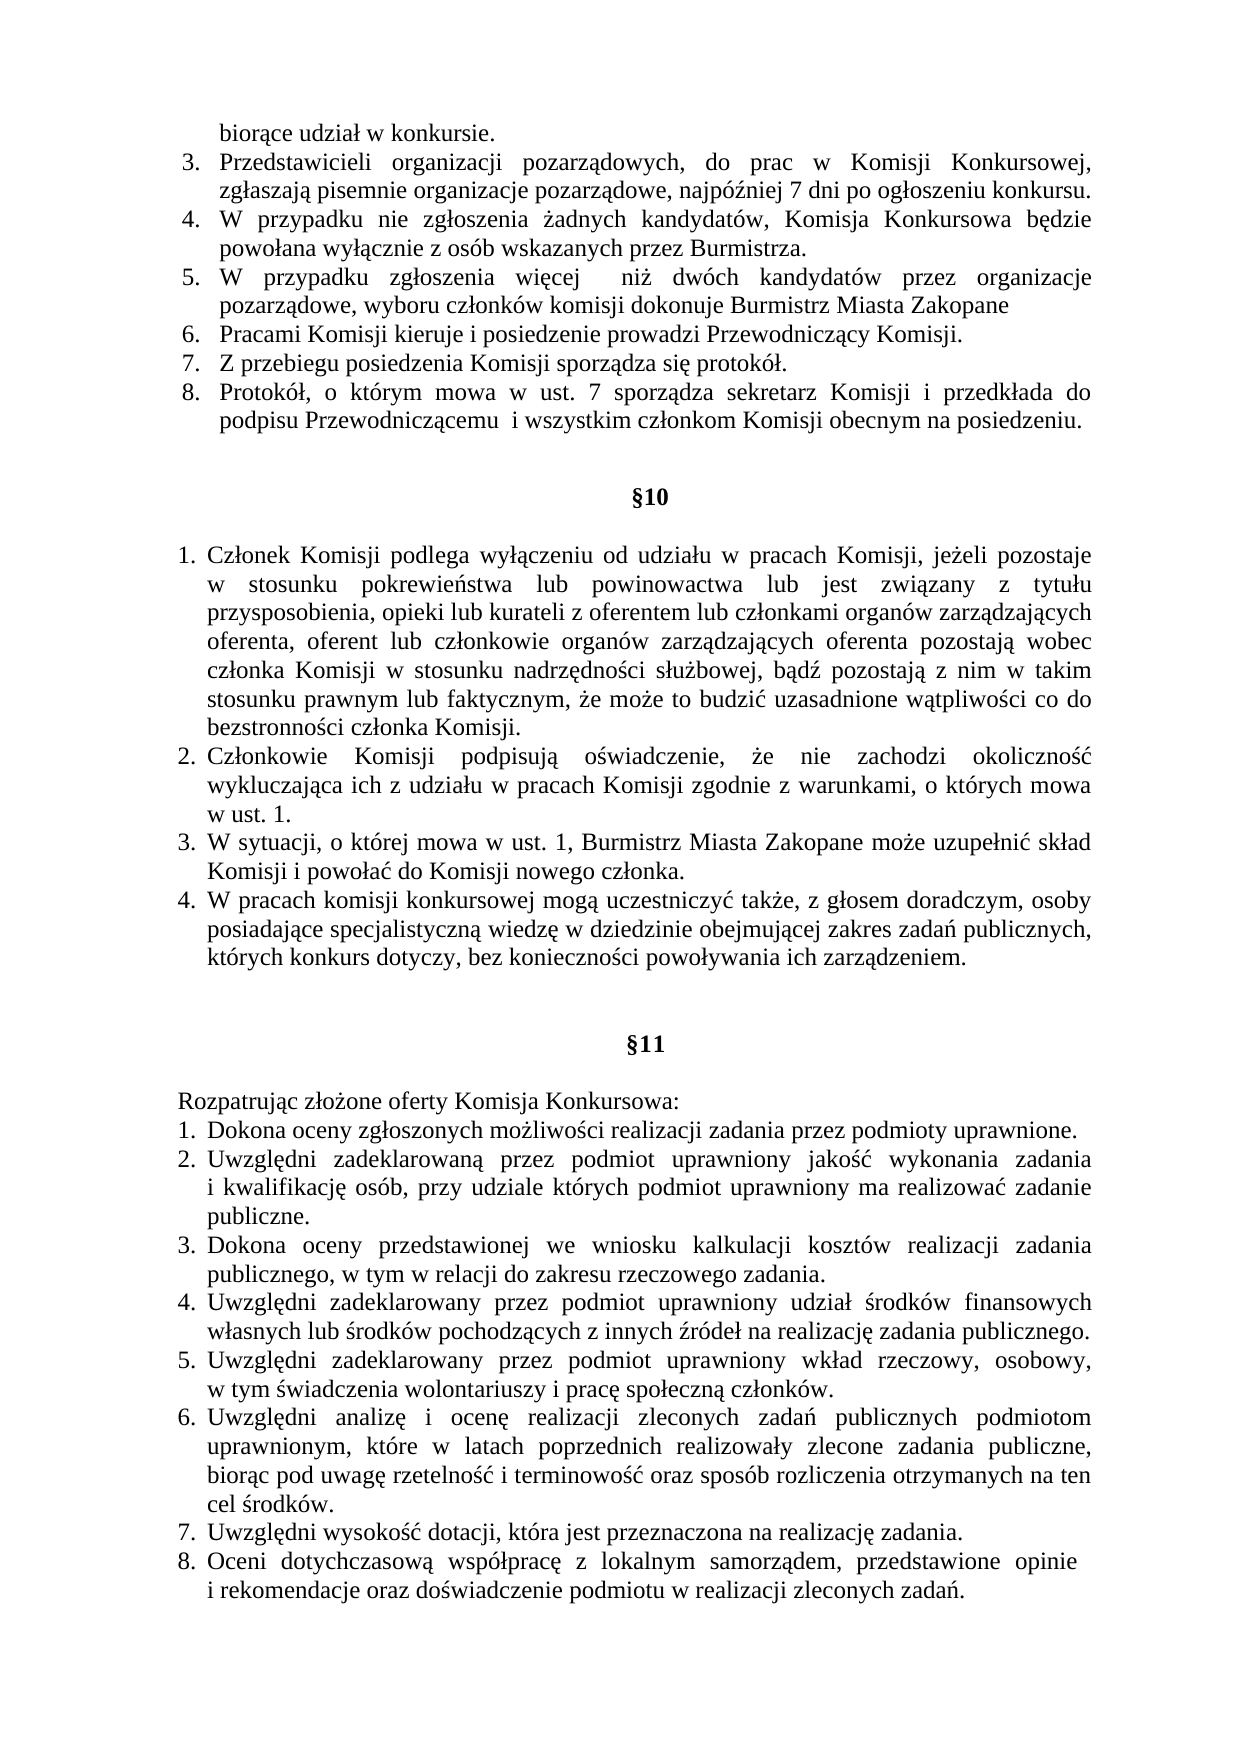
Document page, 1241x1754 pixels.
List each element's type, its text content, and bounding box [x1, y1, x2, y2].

list W przypadku zgłoszenia więcej niż dwóch kandydatów przez organizacje pozarządowe, wyboru członków komisji dokonuje Burmistrz Miasta Zakopane [182, 262, 1092, 319]
list W pracach komisji konkursowej mogą uczestniczyć także, z głosem doradczym, osoby posiadające specjalistyczną wiedzę w dziedzinie obejmującej zakres zadań publicznych, których konkurs dotyczy, bez konieczności powoływania ich zarządzeniem. [177, 885, 1092, 971]
text Rozpatrując złożone oferty Komisja Konkursowa: [177, 1086, 1092, 1115]
list Dokona oceny przedstawionej we wniosku kalkulacji kosztów realizacji zadania publicznego, w tym w relacji do zakresu rzeczowego zadania. [177, 1230, 1092, 1287]
list Uwzględni wysokość dotacji, która jest przeznaczona na realizację zadania. [177, 1517, 1092, 1546]
list Uwzględni zadeklarowany przez podmiot uprawniony udział środków finansowych własnych lub środków pochodzących z innych źródeł na realizację zadania publicznego. [177, 1287, 1092, 1345]
list Z przebiegu posiedzenia Komisji sporządza się protokół. [182, 348, 1092, 377]
text §10 [177, 482, 1092, 511]
list Członkowie Komisji podpisują oświadczenie, że nie zachodzi okoliczność wykluczająca ich z udziału w pracach Komisji zgodnie z warunkami, o których mowa w ust. 1. [177, 741, 1092, 827]
list Uwzględni zadeklarowany przez podmiot uprawniony wkład rzeczowy, osobowy, w tym świadczenia wolontariuszy i pracę społeczną członków. [177, 1345, 1092, 1402]
list Członek Komisji podlega wyłączeniu od udziału w pracach Komisji, jeżeli pozostaje w stosunku pokrewieństwa lub powinowactwa lub jest związany z tytułu przysposobienia, opieki lub kurateli z oferentem lub członkami organów zarządzających oferenta, oferent lub członkowie organów zarządzających oferenta pozostają wobec członka Komisji w stosunku nadrzędności służbowej, bądź pozostają z nim w takim stosunku prawnym lub faktycznym, że może to budzić uzasadnione wątpliwości co do bezstronności członka Komisji. [177, 540, 1092, 741]
list Dokona oceny zgłoszonych możliwości realizacji zadania przez podmioty uprawnione. [177, 1115, 1092, 1144]
list Uwzględni analizę i ocenę realizacji zleconych zadań publicznych podmiotom uprawnionym, które w latach poprzednich realizowały zlecone zadania publiczne, biorąc pod uwagę rzetelność i terminowość oraz sposób rozliczenia otrzymanych na ten cel środków. [177, 1402, 1092, 1517]
list W sytuacji, o której mowa w ust. 1, Burmistrz Miasta Zakopane może uzupełnić skład Komisji i powołać do Komisji nowego członka. [177, 827, 1092, 885]
list Oceni dotychczasową współpracę z lokalnym samorządem, przedstawione opinie i rekomendacje oraz doświadczenie podmiotu w realizacji zleconych zadań. [177, 1546, 1092, 1604]
list W przypadku nie zgłoszenia żadnych kandydatów, Komisja Konkursowa będzie powołana wyłącznie z osób wskazanych przez Burmistrza. [182, 204, 1092, 262]
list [182, 118, 1092, 147]
text §11 [177, 1029, 1092, 1057]
list Protokół, o którym mowa w ust. 7 sporządza sekretarz Komisji i przedkłada do podpisu Przewodniczącemu i wszystkim członkom Komisji obecnym na posiedzeniu. [182, 377, 1092, 434]
list Uwzględni zadeklarowaną przez podmiot uprawniony jakość wykonania zadania i kwalifikację osób, przy udziale których podmiot uprawniony ma realizować zadanie publiczne. [177, 1144, 1092, 1230]
list Przedstawicieli organizacji pozarządowych, do prac w Komisji Konkursowej, zgłaszają pisemnie organizacje pozarządowe, najpóźniej 7 dni po ogłoszeniu konkursu. [182, 147, 1092, 204]
list Pracami Komisji kieruje i posiedzenie prowadzi Przewodniczący Komisji. [182, 319, 1092, 348]
